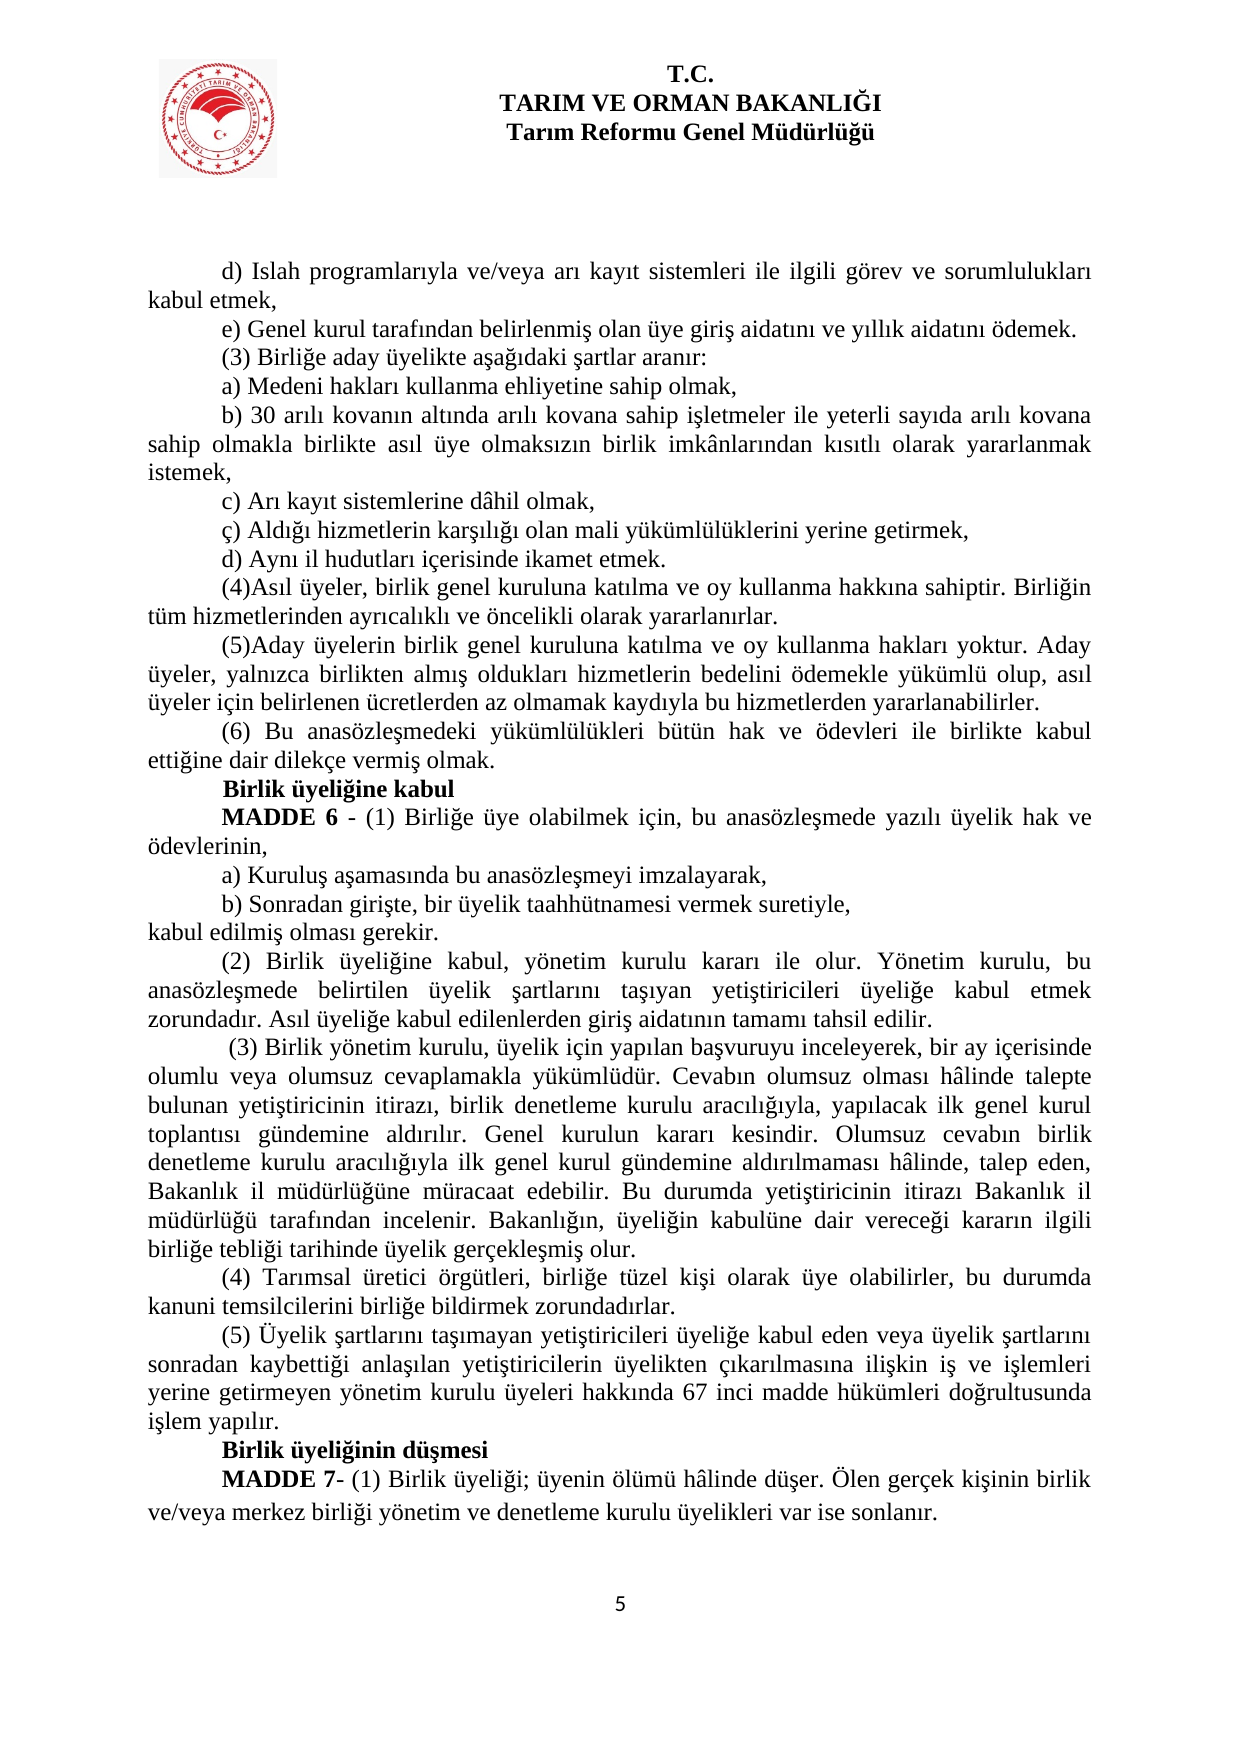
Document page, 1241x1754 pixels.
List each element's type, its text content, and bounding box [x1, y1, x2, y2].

text (5)Aday üyelerin birlik genel kuruluna katılma ve oy kullanma hakları yoktur. Aday üyeler, yalnızca birlikten almış oldukları hizmetlerin bedelini ödemekle yükümlü olup, asıl üyeler için belirlenen ücretlerden az olmamak kaydıyla bu hizmetlerden yararlanabilirler. [148, 630, 1092, 716]
text b) Sonradan girişte, bir üyelik taahhütnamesi vermek suretiyle, [148, 889, 1092, 917]
text d) Aynı il hudutları içerisinde ikamet etmek. [148, 544, 1092, 572]
text MADDE 7- (1) Birlik üyeliği; üyenin ölümü hâlinde düşer. Ölen gerçek kişinin birlik ve/veya merkez birliği yönetim ve denetleme kurulu üyelikleri var ise sonlanır. [148, 1464, 1092, 1526]
text d) Islah programlarıyla ve/veya arı kayıt sistemleri ile ilgili görev ve sorumlulukları kabul etmek, [148, 256, 1092, 314]
text (6) Bu anasözleşmedeki yükümlülükleri bütün hak ve ödevleri ile birlikte kabul ettiğine dair dilekçe vermiş olmak. [148, 716, 1092, 774]
text (3) Birlik yönetim kurulu, üyelik için yapılan başvuruyu inceleyerek, bir ay içerisinde olumlu veya olumsuz cevaplamakla yükümlüdür. Cevabın olumsuz olması hâlinde talepte bulunan yetiştiricinin itirazı, birlik denetleme kurulu aracılığıyla, yapılacak ilk genel kurul toplantısı gündemine aldırılır. Genel kurulun kararı kesindir. Olumsuz cevabın birlik denetleme kurulu aracılığıyla ilk genel kurul gündemine aldırılmaması hâlinde, talep eden, Bakanlık il müdürlüğüne müracaat edebilir. Bu durumda yetiştiricinin itirazı Bakanlık il müdürlüğü tarafından incelenir. Bakanlığın, üyeliğin kabulüne dair vereceği kararın ilgili birliğe tebliği tarihinde üyelik gerçekleşmiş olur. [148, 1032, 1092, 1262]
text (4) Tarımsal üretici örgütleri, birliğe tüzel kişi olarak üye olabilirler, bu durumda kanuni temsilcilerini birliğe bildirmek zorundadırlar. [148, 1262, 1092, 1320]
text MADDE 6 - (1) Birliğe üye olabilmek için, bu anasözleşmede yazılı üyelik hak ve ödevlerinin, [148, 802, 1092, 860]
text (3) Birliğe aday üyelikte aşağıdaki şartlar aranır: [148, 342, 1092, 371]
text a) Kuruluş aşamasında bu anasözleşmeyi imzalayarak, [148, 860, 1092, 889]
text a) Medeni hakları kullanma ehliyetine sahip olmak, [148, 371, 1092, 400]
text (2) Birlik üyeliğine kabul, yönetim kurulu kararı ile olur. Yönetim kurulu, bu anasözleşmede belirtilen üyelik şartlarını taşıyan yetiştiricileri üyeliğe kabul etmek zorundadır. Asıl üyeliğe kabul edilenlerden giriş aidatının tamamı tahsil edilir. [148, 946, 1092, 1032]
text ç) Aldığı hizmetlerin karşılığı olan mali yükümlülüklerini yerine getirmek, [148, 515, 1092, 544]
text e) Genel kurul tarafından belirlenmiş olan üye giriş aidatını ve yıllık aidatını ödemek. [148, 314, 1092, 342]
text kabul edilmiş olması gerekir. [148, 917, 1092, 946]
text Birlik üyeliğinin düşmesi [148, 1435, 1092, 1464]
text (5) Üyelik şartlarını taşımayan yetiştiricileri üyeliğe kabul eden veya üyelik şartlarını sonradan kaybettiği anlaşılan yetiştiricilerin üyelikten çıkarılmasına ilişkin iş ve işlemleri yerine getirmeyen yönetim kurulu üyeleri hakkında 67 inci madde hükümleri doğrultusunda işlem yapılır. [148, 1320, 1092, 1435]
text (4)Asıl üyeler, birlik genel kuruluna katılma ve oy kullanma hakkına sahiptir. Birliğin tüm hizmetlerinden ayrıcalıklı ve öncelikli olarak yararlanırlar. [148, 572, 1092, 630]
text Birlik üyeliğine kabul [148, 774, 1092, 802]
text c) Arı kayıt sistemlerine dâhil olmak, [148, 486, 1092, 515]
picture [158, 59, 278, 178]
text b) 30 arılı kovanın altında arılı kovana sahip işletmeler ile yeterli sayıda arılı kovana sahip olmakla birlikte asıl üye olmaksızın birlik imkânlarından kısıtlı olarak yararlanmak istemek, [148, 400, 1092, 486]
